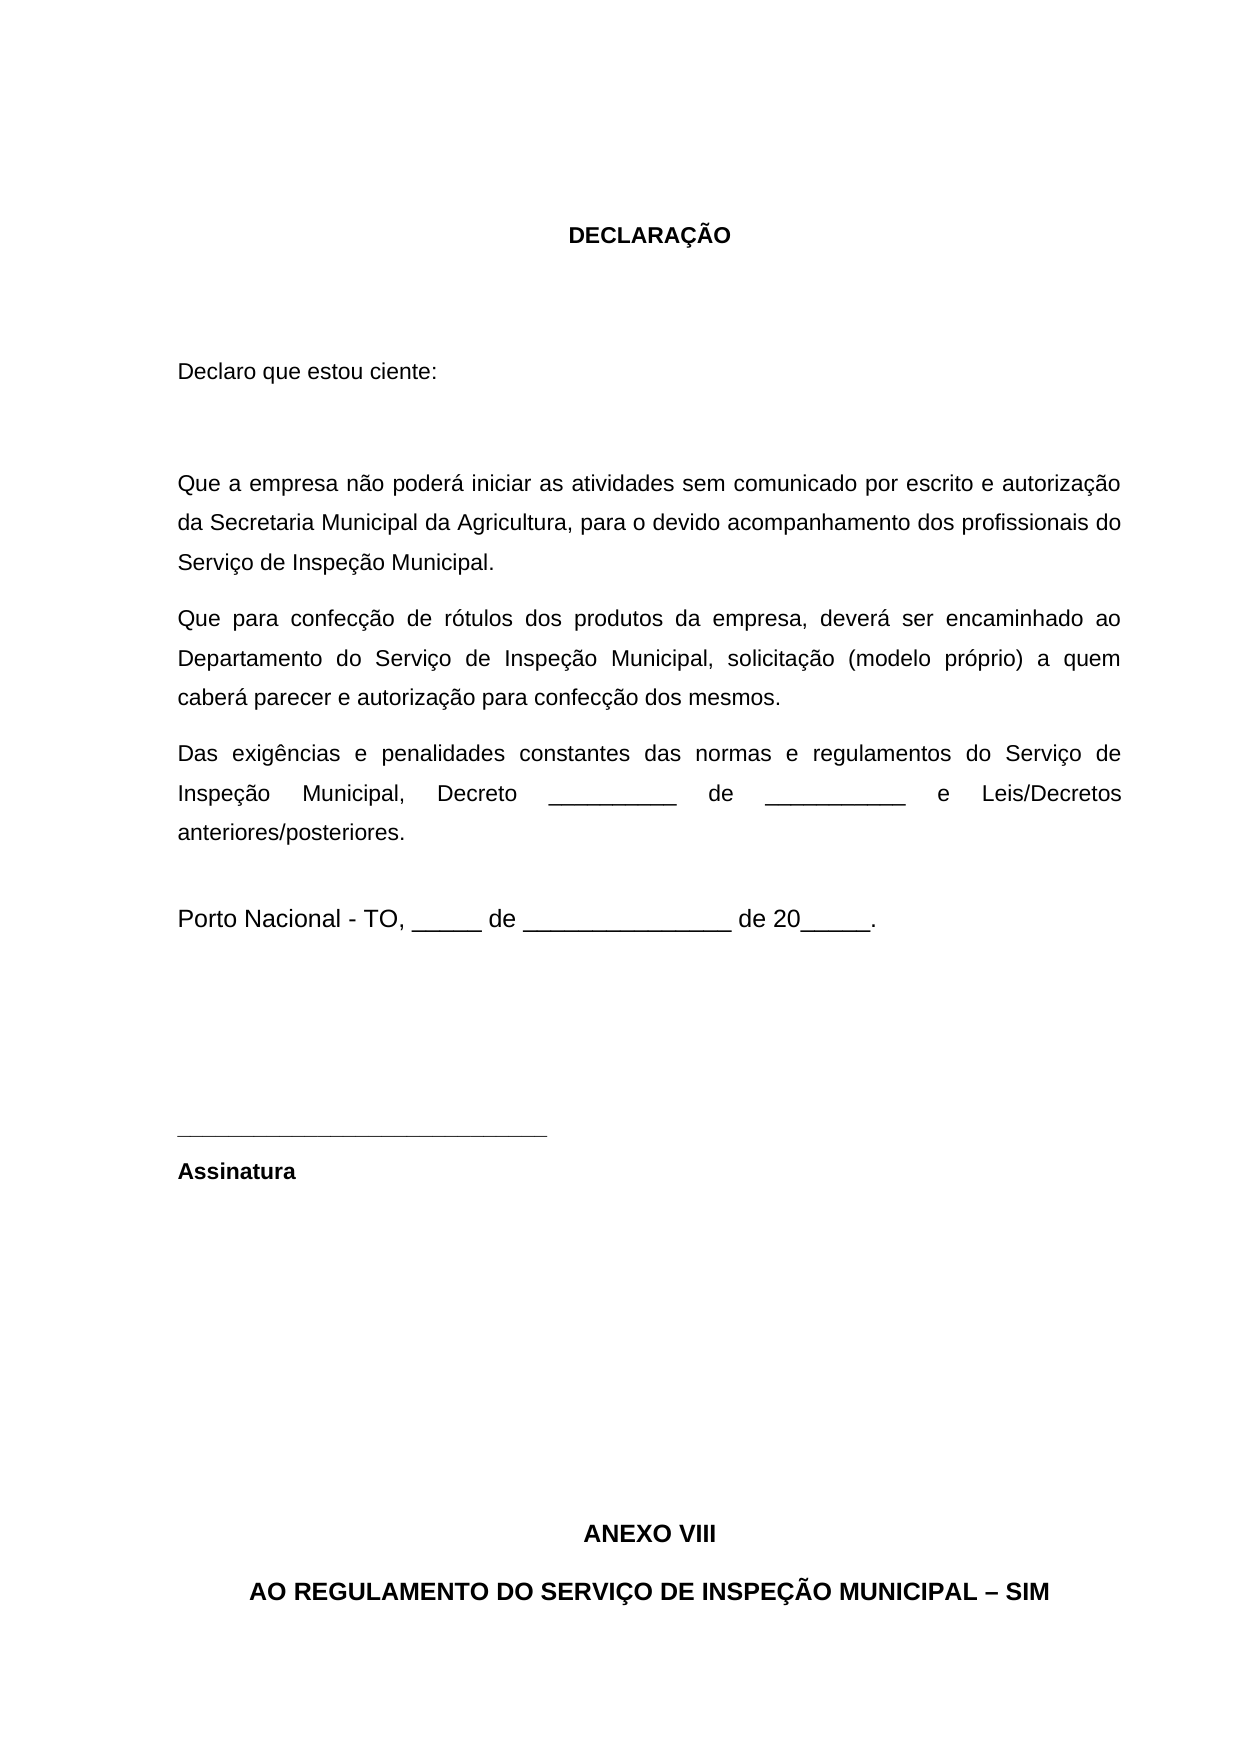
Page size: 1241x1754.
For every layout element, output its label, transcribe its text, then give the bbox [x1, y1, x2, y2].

text Declaro que estou ciente: [177, 358, 1122, 384]
text Assinatura [177, 1158, 1122, 1184]
text Das exigências e penalidades constantes das normas e regulamentos do Serviço de Inspeção Municipal, Decreto __________ de ___________ e Leis/Decretos anteriores/posteriores. [177, 740, 1122, 845]
text AO REGULAMENTO DO SERVIÇO DE INSPEÇÃO MUNICIPAL – SIM [177, 1577, 1122, 1605]
text Porto Nacional - TO, _____ de _______________ de 20_____. [177, 904, 1122, 933]
text Que para confecção de rótulos dos produtos da empresa, deverá ser encaminhado ao Departamento do Serviço de Inspeção Municipal, solicitação (modelo próprio) a quem caberá parecer e autorização para confecção dos mesmos. [177, 605, 1122, 710]
text _____________________________ [177, 1113, 1122, 1139]
text Que a empresa não poderá iniciar as atividades sem comunicado por escrito e autorização da Secretaria Municipal da Agricultura, para o devido acompanhamento dos profissionais do Serviço de Inspeção Municipal. [177, 470, 1122, 575]
text DECLARAÇÃO [177, 222, 1122, 249]
text ANEXO VIII [177, 1519, 1122, 1548]
